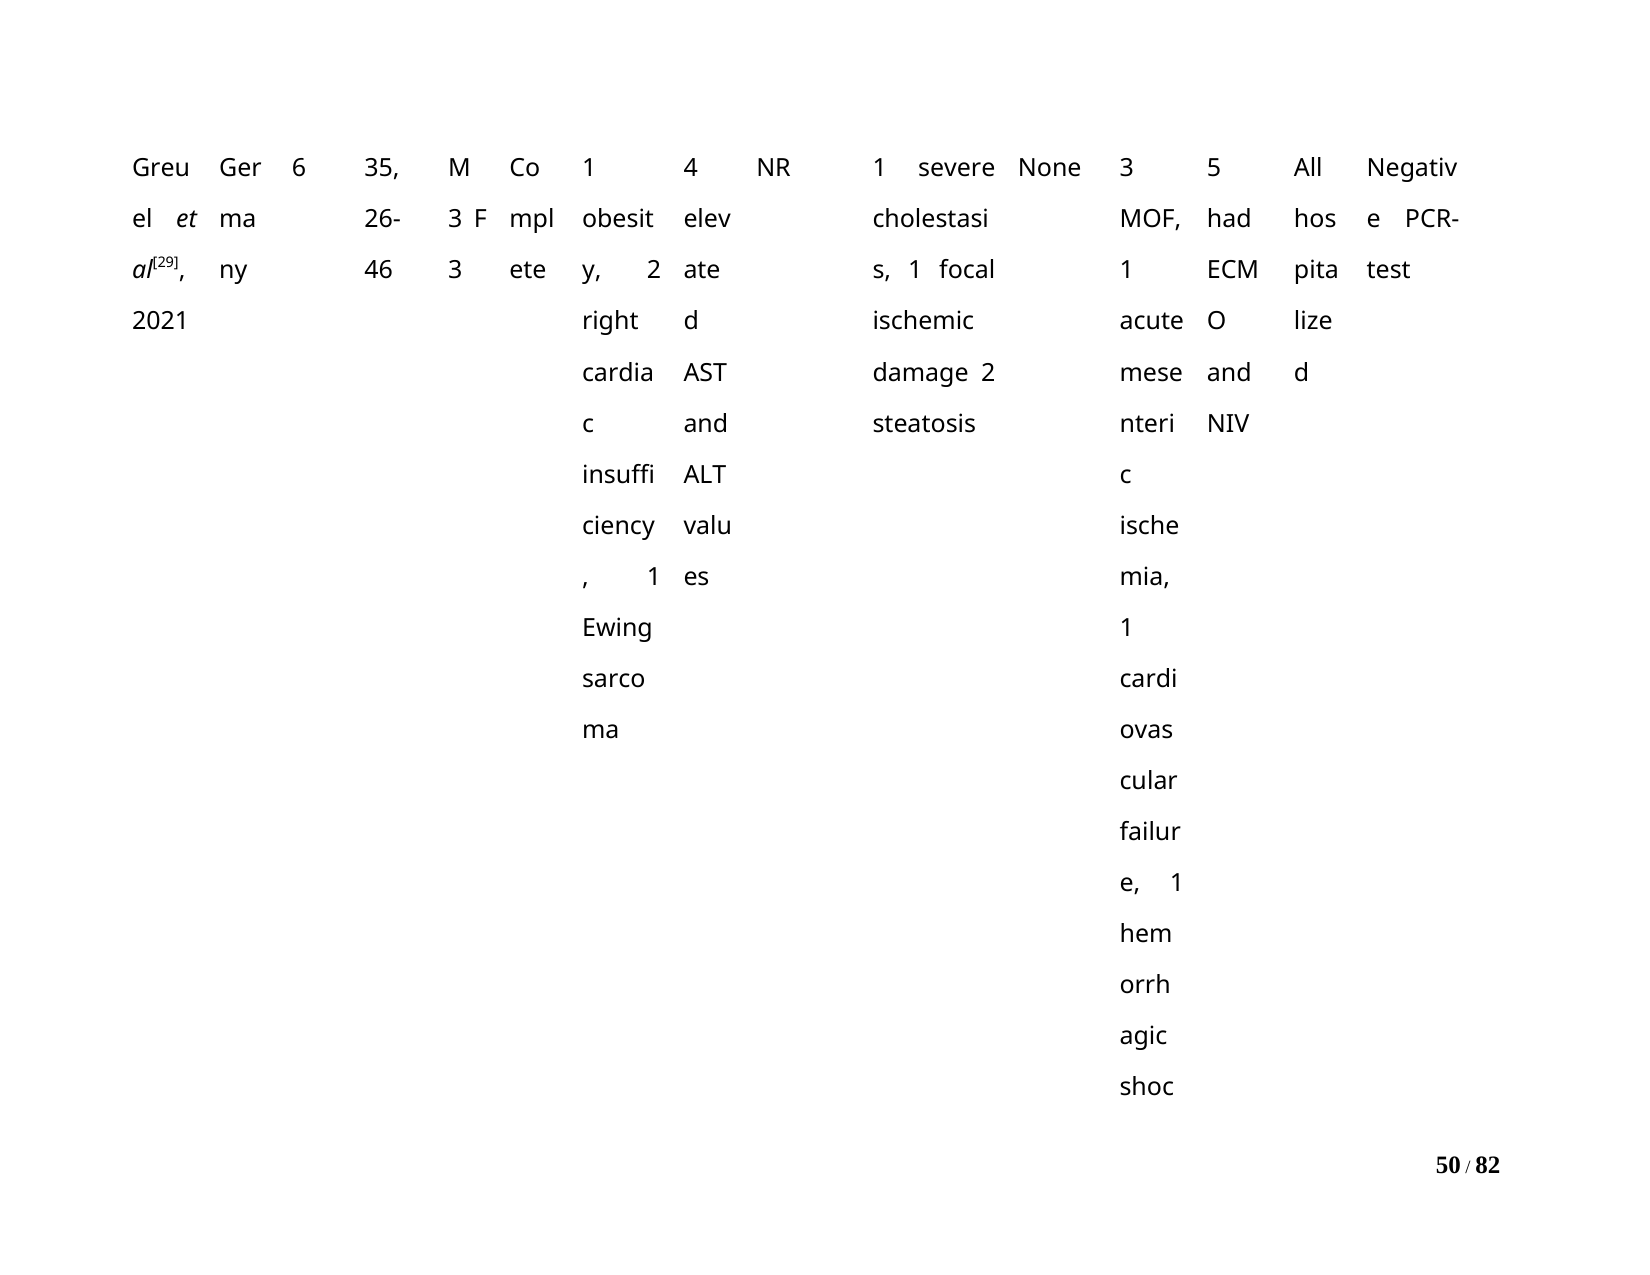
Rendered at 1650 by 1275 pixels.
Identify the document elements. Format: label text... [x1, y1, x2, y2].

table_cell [121, 150, 208, 1103]
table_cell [672, 150, 745, 1103]
table_cell Complete [498, 150, 571, 1103]
table_cell None [1006, 150, 1108, 1103]
table_cell Germany [208, 150, 280, 1103]
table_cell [861, 150, 1006, 1103]
table_cell 35, 26-46 [353, 150, 437, 1103]
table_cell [571, 150, 672, 1103]
table_cell M 3 F 3 [437, 150, 498, 1103]
table_cell Negative PCR-test [1355, 150, 1471, 1103]
table_cell 6 [280, 150, 353, 1103]
table_cell All hospitalized [1283, 150, 1355, 1103]
table_cell 5 had ECMO and NIV [1195, 150, 1282, 1103]
table_cell NR [745, 150, 861, 1103]
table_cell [1108, 150, 1195, 1103]
